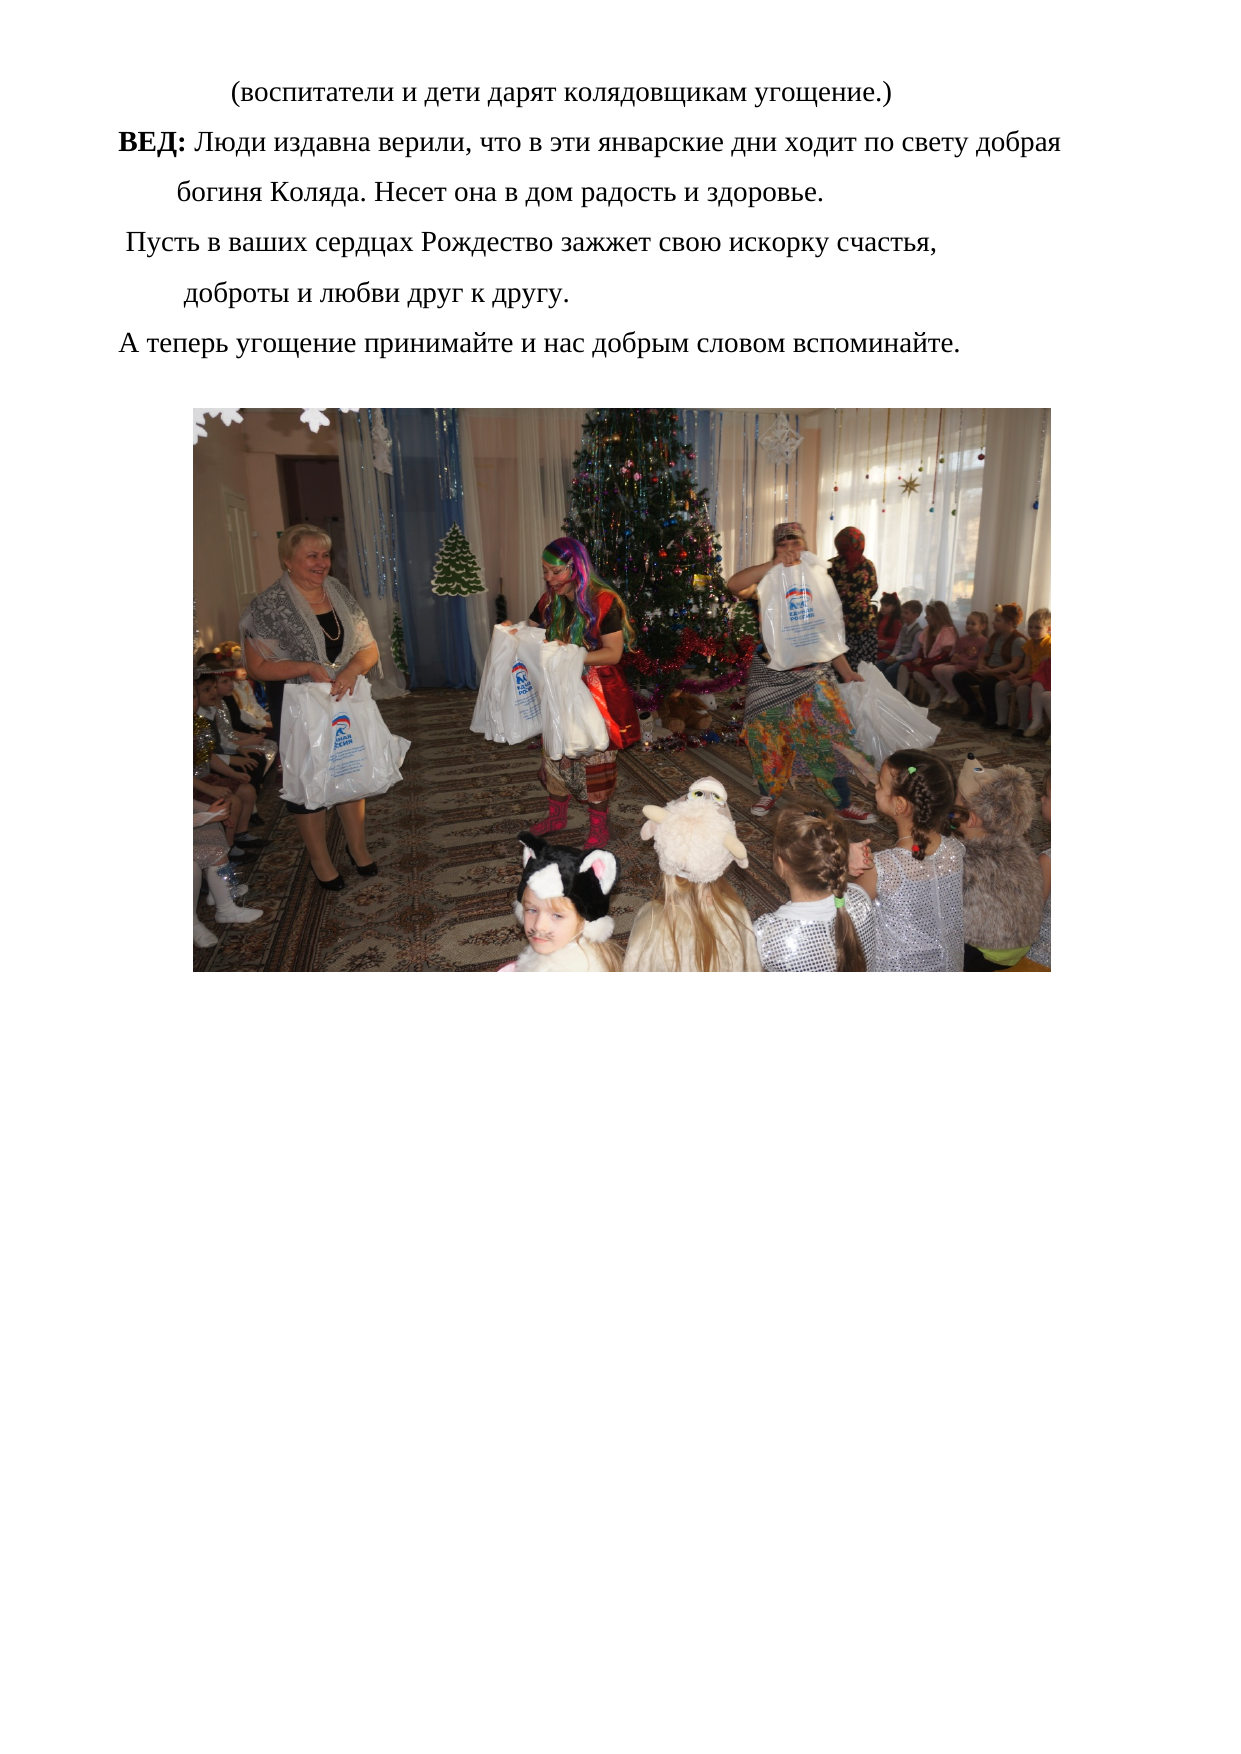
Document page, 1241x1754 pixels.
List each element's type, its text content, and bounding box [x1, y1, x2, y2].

picture [193, 408, 1051, 972]
text богиня Коляда. Несет она в дом радость и здоровье. [118, 174, 1152, 208]
list (воспитатели и дети дарят колядовщикам угощение.) [231, 74, 1152, 107]
text доброты и любви друг к другу. [118, 275, 1152, 308]
text А теперь угощение принимайте и нас добрым словом вспоминайте. [118, 325, 1152, 358]
text ВЕД: Люди издавна верили, что в эти январские дни ходит по свету добрая [118, 124, 1152, 158]
text Пусть в ваших сердцах Рождество зажжет свою искорку счастья, [118, 224, 1152, 258]
